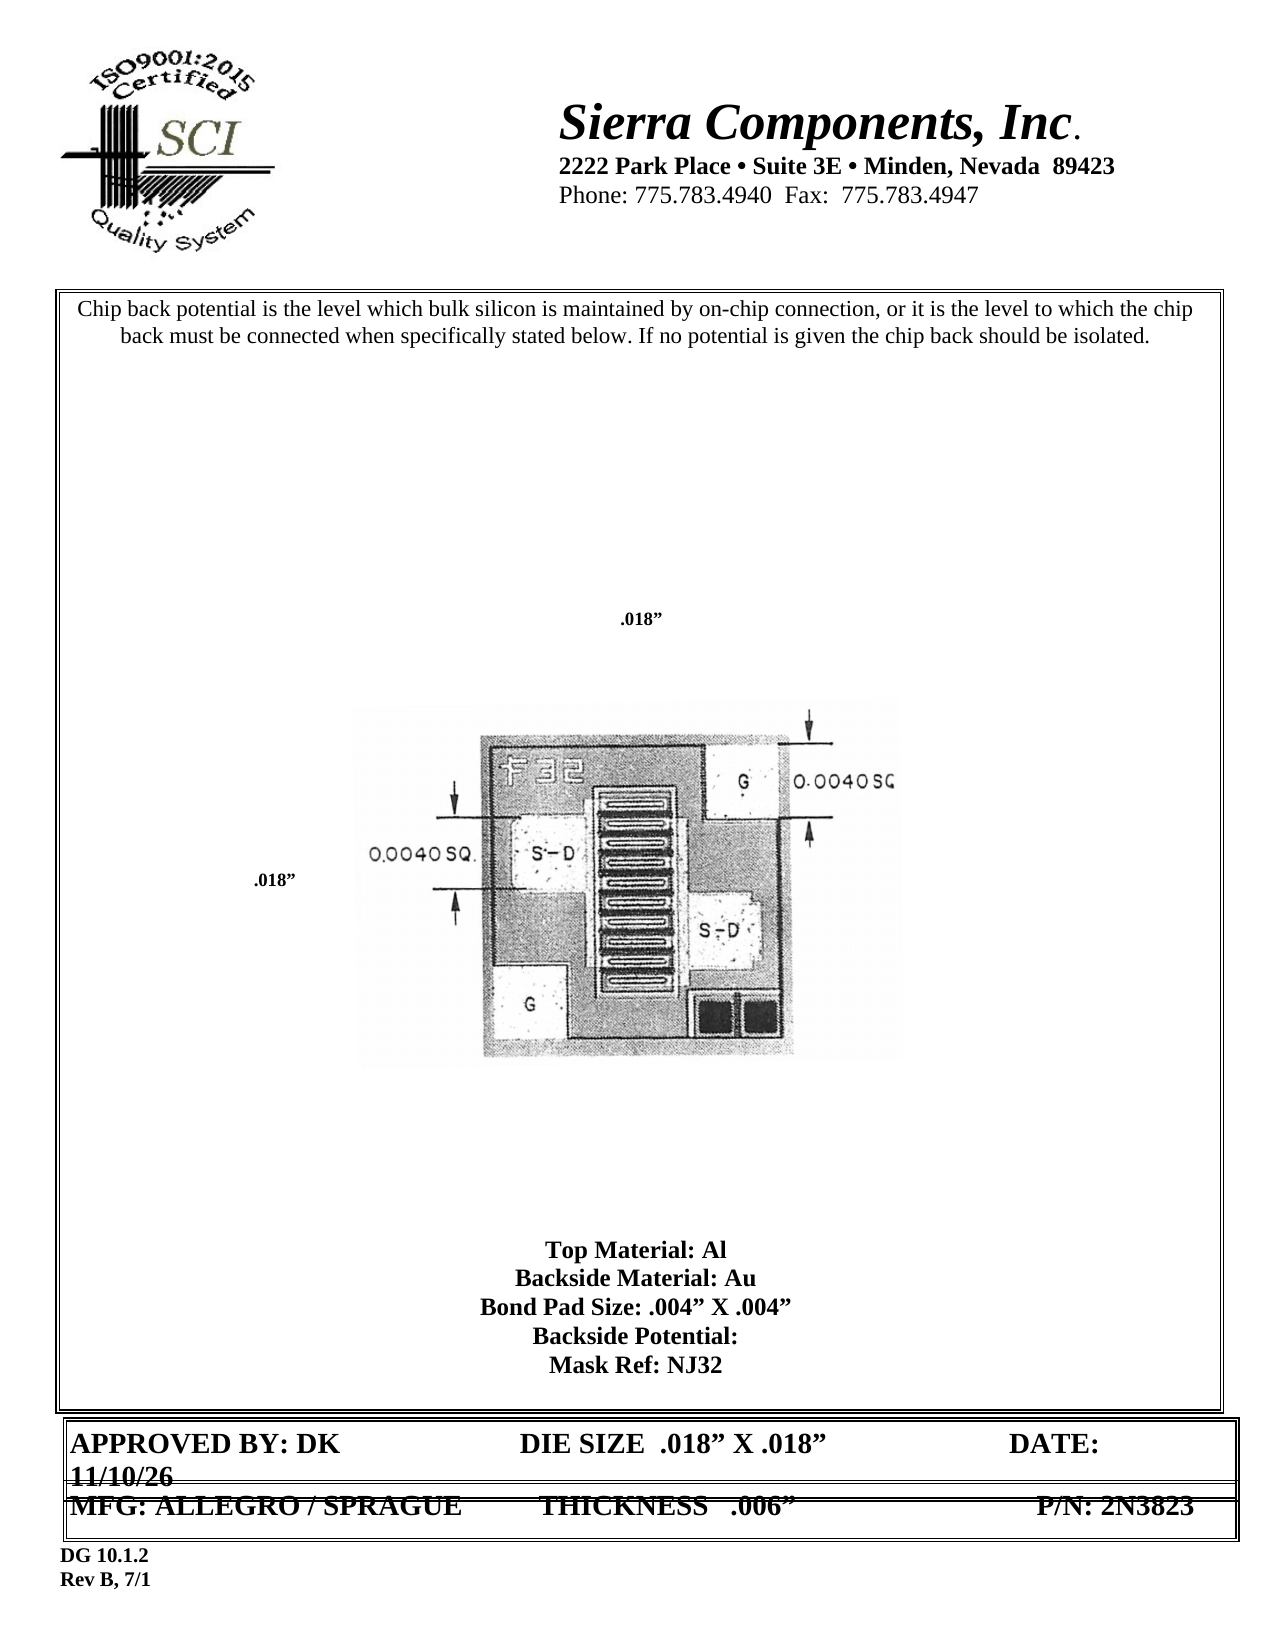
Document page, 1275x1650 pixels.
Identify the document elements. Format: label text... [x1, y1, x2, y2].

subtitle Rev B, 7/1 [60, 1567, 1211, 1591]
text MFG: ALLEGRO / SPRAGUE THICKNESS .006” P/N: 2N3823 [67, 1486, 1217, 1524]
text Backside Material: Au [60, 1257, 1220, 1285]
text Mask Ref: NJ32 [60, 1343, 1220, 1378]
text Chip back potential is the level which bulk silicon is maintained by on-chip connection, or it is the level to which the chip back must be connected when specifically stated below. If no potential is given the chip back should be isolated. [60, 293, 1220, 348]
text Bond Pad Size: .004” X .004” [60, 1285, 1220, 1314]
text APPROVED BY: DK DIE SIZE .018” X .018” DATE: 10/18/21 [67, 1424, 1217, 1480]
picture [60, 47, 287, 265]
text DG 10.1.2 [60, 1414, 1211, 1567]
text Backside Potential: [60, 1314, 1220, 1343]
text Top Material: Al [60, 1228, 1220, 1257]
